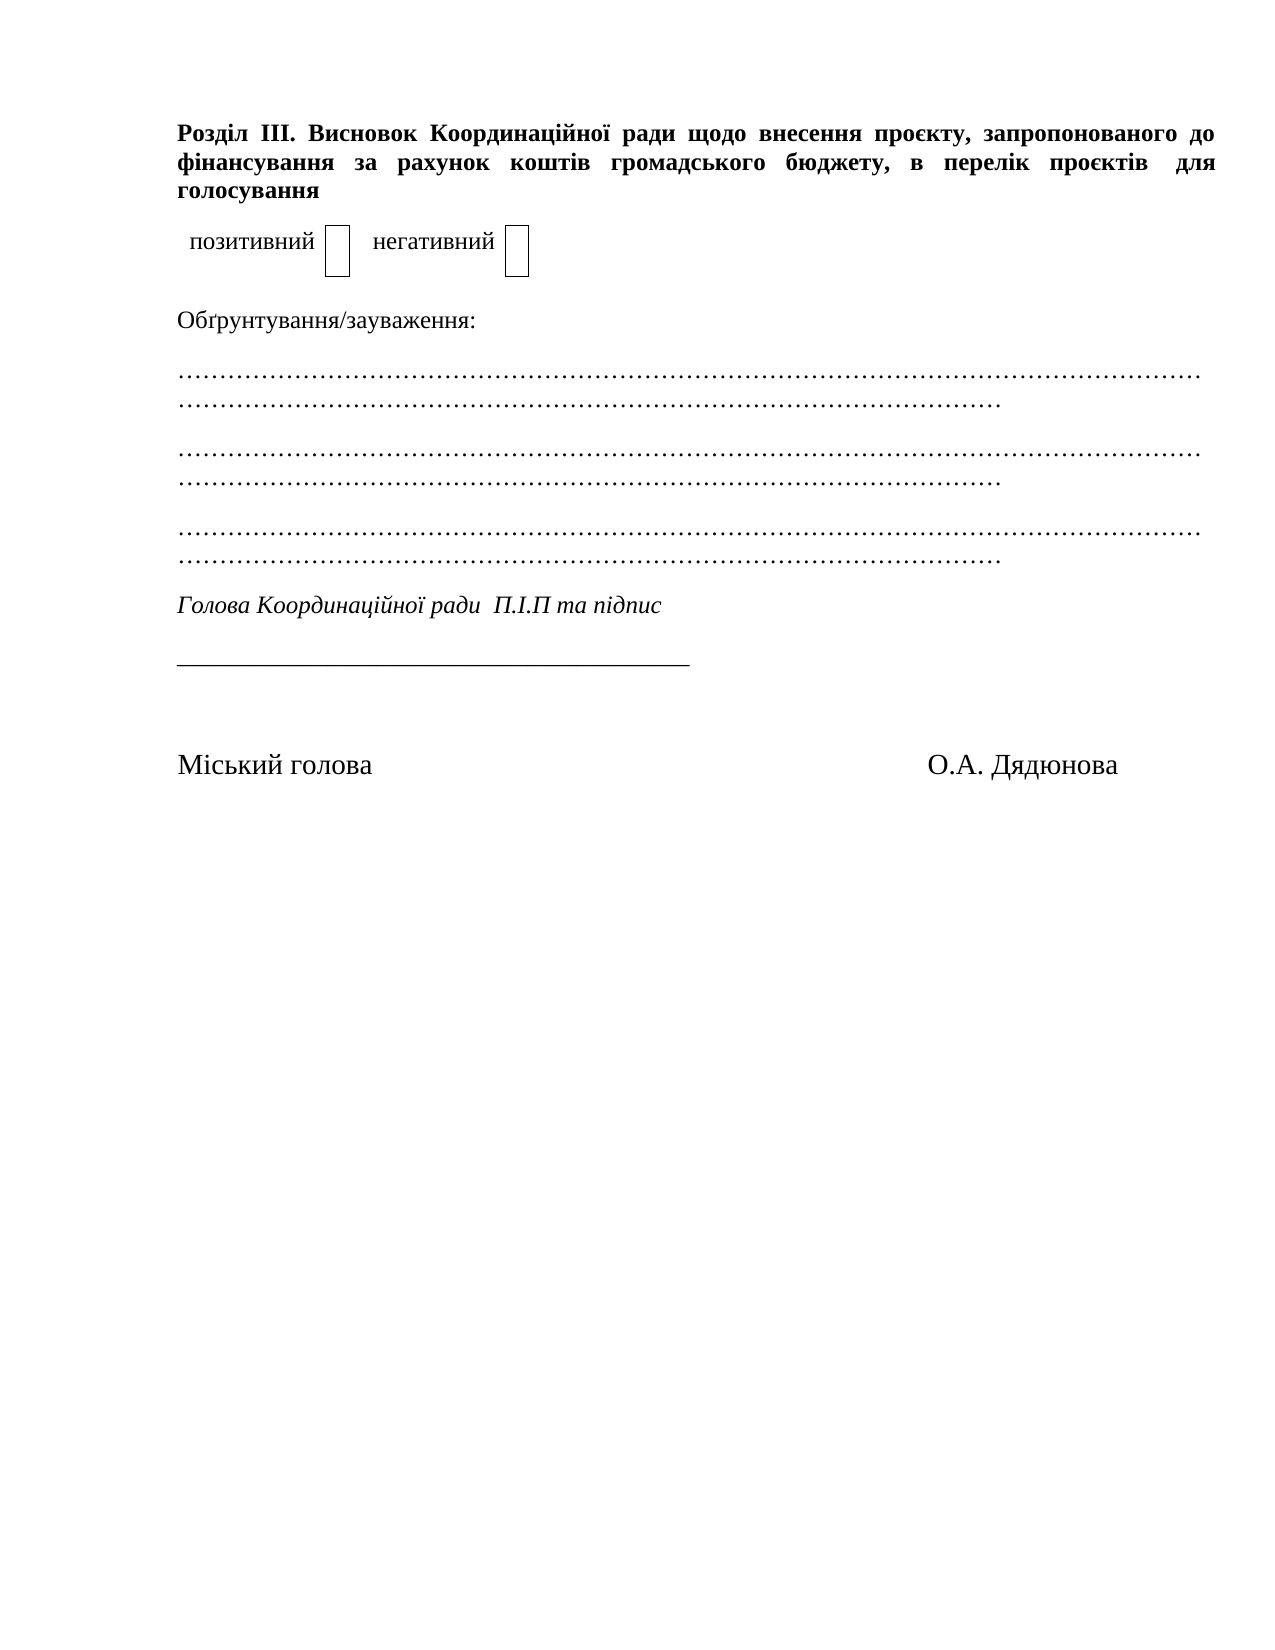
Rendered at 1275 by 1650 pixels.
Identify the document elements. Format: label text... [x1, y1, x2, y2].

table_header [326, 226, 349, 276]
table_header [506, 226, 528, 276]
text …………………………………………………………………………………………………………………………………………………………………………………………………… [177, 512, 1216, 569]
text Розділ ІІІ. Висновок Координаційної ради щодо внесення проєкту, запропонованого до фінансування за рахунок коштів громадського бюджету, в перелік проєктів для голосування [177, 118, 1216, 204]
text Голова Координаційної ради П.І.П та підпис [177, 590, 1216, 619]
text …………………………………………………………………………………………………………………………………………………………………………………………………… [177, 433, 1216, 491]
text Міський голова О.А. Дядюнова [177, 747, 1216, 780]
text …………………………………………………………………………………………………………………………………………………………………………………………………… [177, 355, 1216, 413]
table_header позитивний [166, 225, 325, 276]
text _________________________________________ [177, 640, 1216, 668]
text Обґрунтування/зауваження: [177, 306, 1216, 334]
table_header негативний [350, 225, 505, 276]
